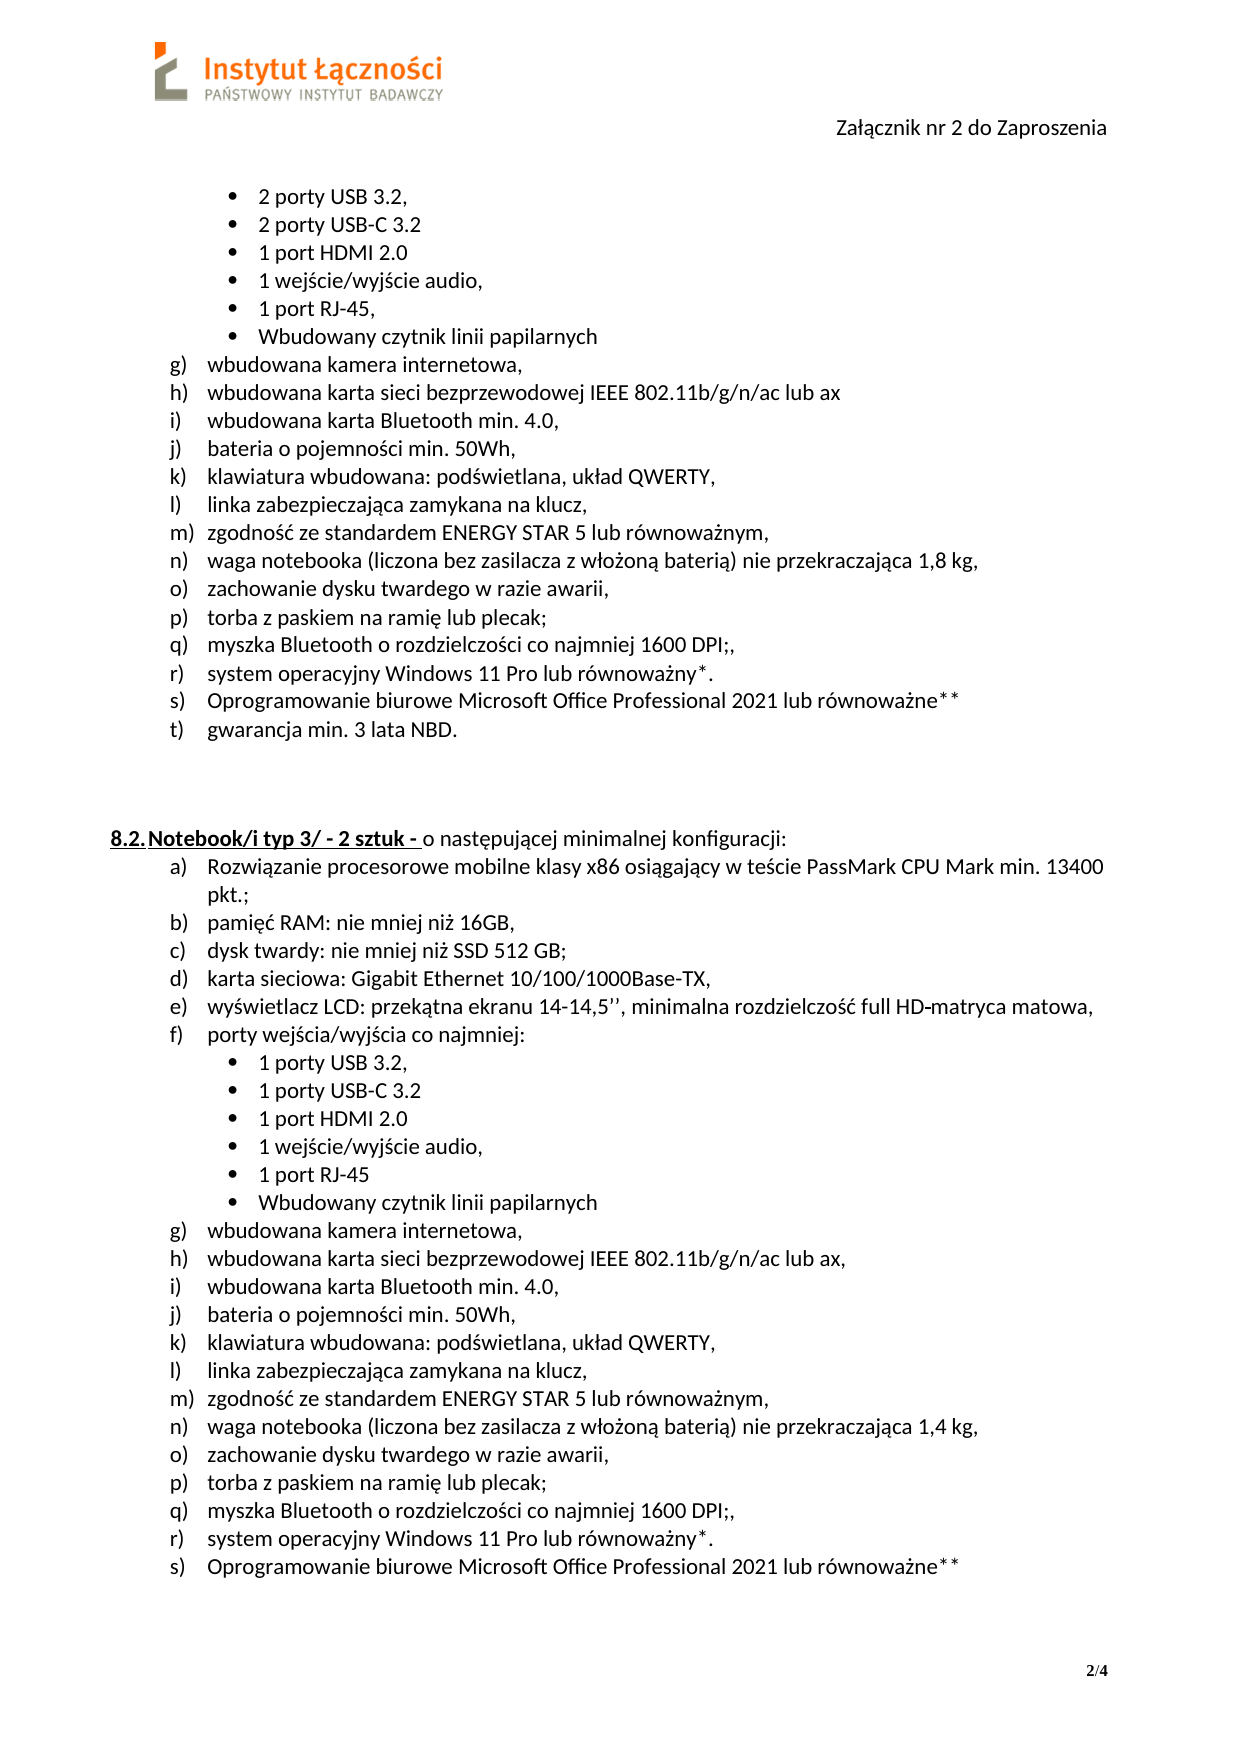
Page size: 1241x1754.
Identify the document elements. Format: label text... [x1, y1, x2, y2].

list pamięć RAM: nie mniej niż 16GB, [169, 908, 1107, 936]
list 2 porty USB-C 3.2 [228, 210, 1107, 238]
list 1 wejście/wyjście audio, [228, 1132, 1107, 1160]
list wbudowana karta sieci bezprzewodowej IEEE 802.11b/g/n/ac lub ax, [169, 1244, 1107, 1272]
list klawiatura wbudowana: podświetlana, układ QWERTY, [169, 1328, 1107, 1356]
list torba z paskiem na ramię lub plecak; [169, 1468, 1107, 1496]
list system operacyjny Windows 11 Pro lub równoważny*. [169, 659, 1107, 687]
list dysk twardy: nie mniej niż SSD 512 GB; [169, 936, 1107, 964]
list 1 porty USB-C 3.2 [228, 1076, 1107, 1104]
list 1 port HDMI 2.0 [228, 1104, 1107, 1132]
list Rozwiązanie procesorowe mobilne klasy x86 osiągający w teście PassMark CPU Mark min. 13400 pkt.; [169, 852, 1107, 908]
list torba z paskiem na ramię lub plecak; [169, 603, 1107, 631]
list system operacyjny Windows 11 Pro lub równoważny*. [169, 1524, 1107, 1552]
list 1 port RJ-45 [228, 1160, 1107, 1188]
list gwarancja min. 3 lata NBD. [169, 715, 1107, 743]
list Wbudowany czytnik linii papilarnych [228, 1188, 1107, 1216]
list klawiatura wbudowana: podświetlana, układ QWERTY, [169, 462, 1107, 491]
list myszka Bluetooth o rozdzielczości co najmniej 1600 DPI;, [169, 1496, 1107, 1524]
list linka zabezpieczająca zamykana na klucz, [169, 1356, 1107, 1384]
list Oprogramowanie biurowe Microsoft Office Professional 2021 lub równoważne** [169, 687, 1107, 715]
list wbudowana kamera internetowa, [169, 350, 1107, 378]
list wbudowana karta Bluetooth min. 4.0, [169, 406, 1107, 434]
list waga notebooka (liczona bez zasilacza z włożoną baterią) nie przekraczająca 1,4 kg, [169, 1412, 1107, 1440]
picture [154, 42, 482, 101]
list Notebook/i typ 3/ - 2 sztuk - o następującej minimalnej konfiguracji: [110, 824, 1107, 852]
list Oprogramowanie biurowe Microsoft Office Professional 2021 lub równoważne** [169, 1552, 1107, 1580]
list waga notebooka (liczona bez zasilacza z włożoną baterią) nie przekraczająca 1,8 kg, [169, 547, 1107, 574]
list wbudowana karta Bluetooth min. 4.0, [169, 1272, 1107, 1300]
list 1 porty USB 3.2, [228, 1048, 1107, 1076]
list 1 port HDMI 2.0 [228, 238, 1107, 266]
list karta sieciowa: Gigabit Ethernet 10/100/1000Base-TX, [169, 964, 1107, 992]
list bateria o pojemności min. 50Wh, [169, 1300, 1107, 1328]
list zgodność ze standardem ENERGY STAR 5 lub równoważnym, [169, 518, 1107, 547]
list zachowanie dysku twardego w razie awarii, [169, 1440, 1107, 1468]
list myszka Bluetooth o rozdzielczości co najmniej 1600 DPI;, [169, 631, 1107, 659]
list Wbudowany czytnik linii papilarnych [228, 322, 1107, 350]
list bateria o pojemności min. 50Wh, [169, 434, 1107, 462]
list 2 porty USB 3.2, [228, 182, 1107, 210]
list zgodność ze standardem ENERGY STAR 5 lub równoważnym, [169, 1384, 1107, 1412]
list porty wejścia/wyjścia co najmniej: [169, 1020, 1107, 1048]
list wbudowana karta sieci bezprzewodowej IEEE 802.11b/g/n/ac lub ax [169, 378, 1107, 406]
list zachowanie dysku twardego w razie awarii, [169, 574, 1107, 603]
list wyświetlacz LCD: przekątna ekranu 14-14,5’’, minimalna rozdzielczość full HD matryca matowa, [169, 992, 1107, 1020]
list wbudowana kamera internetowa, [169, 1216, 1107, 1244]
list 1 wejście/wyjście audio, [228, 266, 1107, 294]
list linka zabezpieczająca zamykana na klucz, [169, 491, 1107, 518]
list 1 port RJ-45, [228, 294, 1107, 322]
